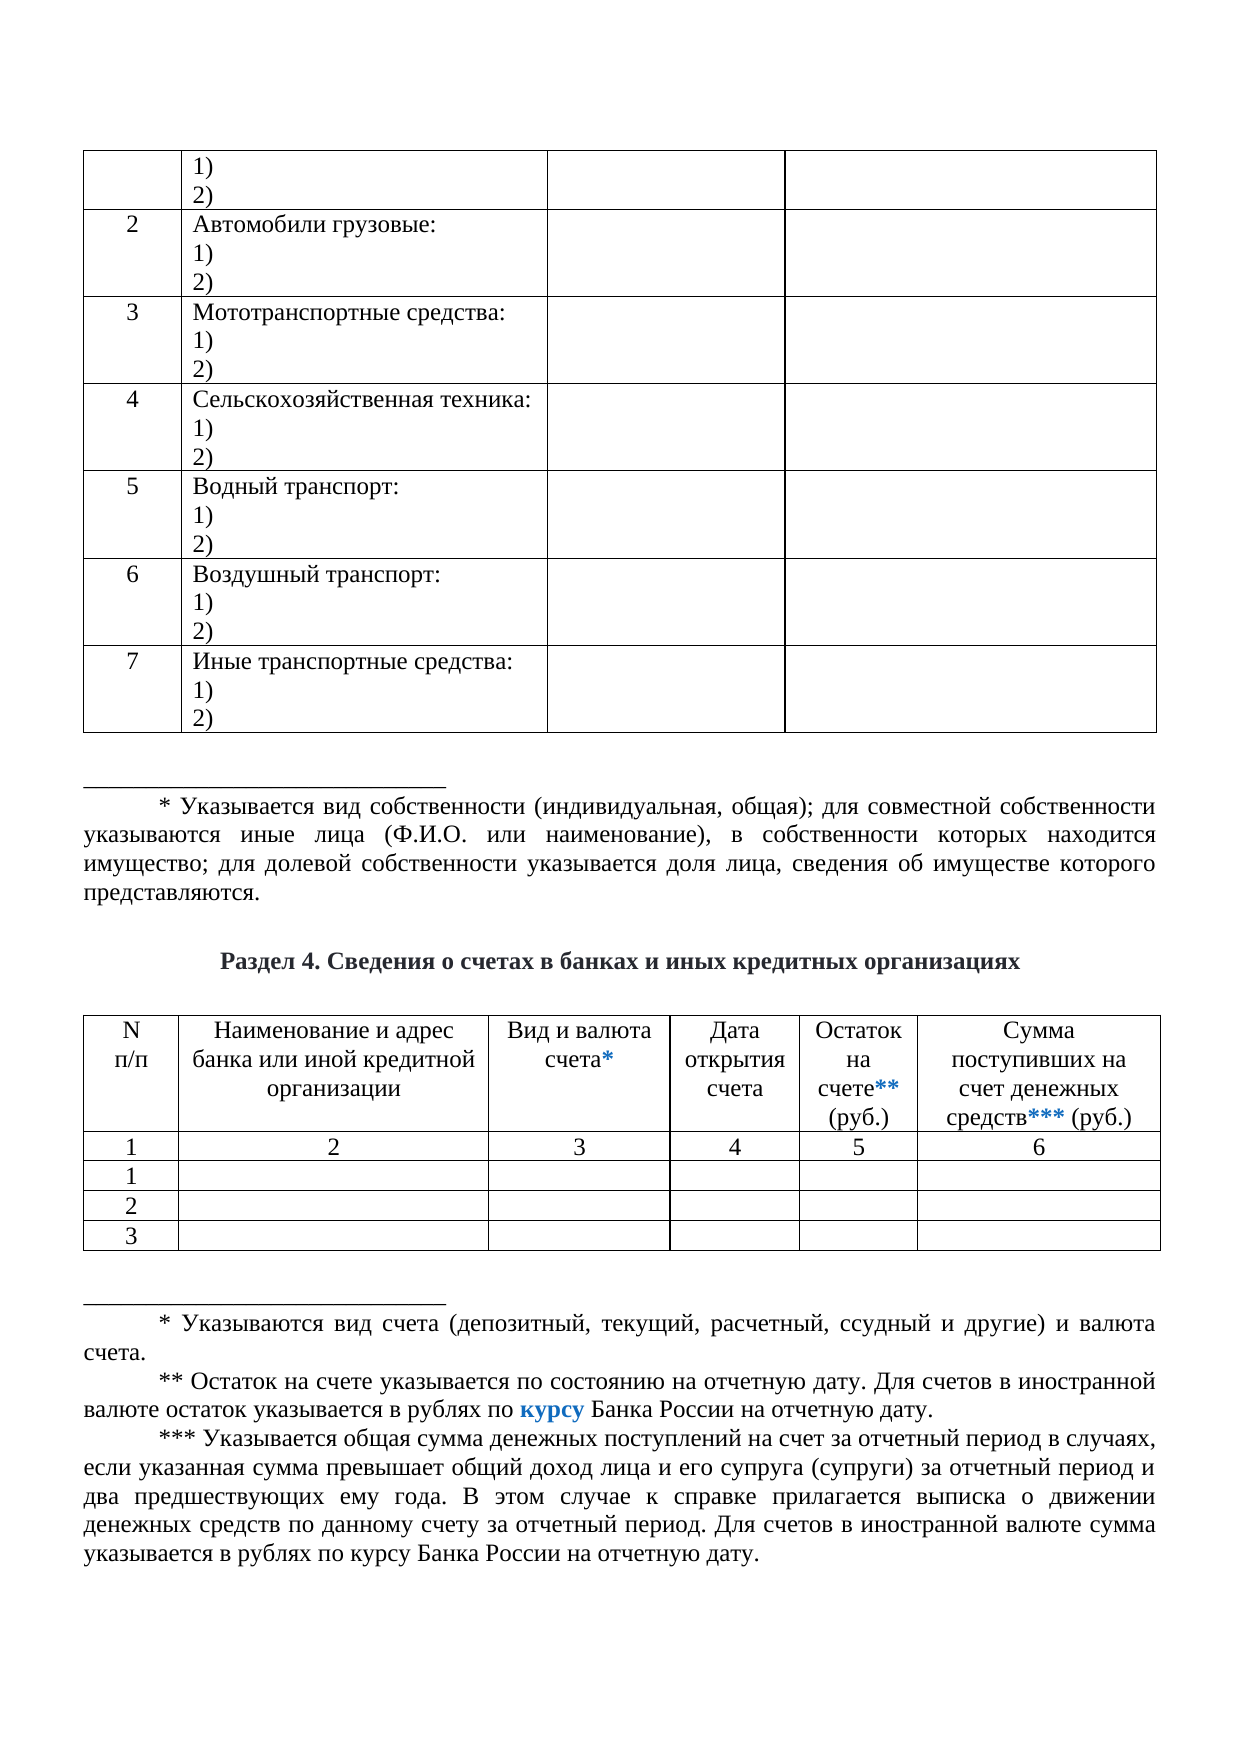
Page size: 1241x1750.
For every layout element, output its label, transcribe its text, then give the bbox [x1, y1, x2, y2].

table_header Дата открытия счета [671, 1016, 799, 1131]
table_cell [786, 384, 1156, 470]
table_cell [489, 1161, 669, 1190]
table_cell 4 [671, 1132, 799, 1160]
text * Указываются вид счета (депозитный, текущий, расчетный, ссудный и другие) и валюта счета. [83, 1308, 1157, 1366]
table_cell [786, 151, 1156, 208]
table_cell [548, 384, 784, 470]
table_cell [800, 1161, 917, 1190]
table_cell [548, 210, 784, 296]
table_cell [179, 1221, 488, 1250]
table_cell [671, 1161, 799, 1190]
table_cell 6 [918, 1132, 1160, 1160]
text _____________________________ [83, 1279, 1157, 1308]
table_cell [179, 1161, 488, 1190]
table_header N п/п [84, 1016, 178, 1131]
table_cell Мототранспортные средства: 1) 2) [182, 297, 547, 383]
subtitle Раздел 4. Сведения о счетах в банках и иных кредитных организациях [83, 946, 1157, 974]
table_cell 2 [84, 1191, 178, 1220]
table_cell Водный транспорт: 1) 2) [182, 471, 547, 558]
table_cell 2 [179, 1132, 488, 1160]
table_cell 3 [84, 297, 181, 383]
table_cell [800, 1191, 917, 1220]
table_cell Автомобили грузовые: 1) 2) [182, 210, 547, 296]
table_cell 3 [84, 1221, 178, 1250]
table_cell [786, 471, 1156, 558]
table_cell Сельскохозяйственная техника: 1) 2) [182, 384, 547, 470]
text *** Указывается общая сумма денежных поступлений на счет за отчетный период в случаях, если указанная сумма превышает общий доход лица и его супруга (супруги) за отчетный период и два предшествующих ему года. В этом случае к справке прилагается выписка о движении денежных средств по данному счету за отчетный период. Для счетов в иностранной валюте сумма указывается в рублях по курсу Банка России на отчетную дату. [83, 1423, 1157, 1567]
table_cell [786, 559, 1156, 645]
table_header Вид и валюта счета* [489, 1016, 669, 1131]
table_header Наименование и адрес банка или иной кредитной организации [179, 1016, 488, 1131]
table_cell [548, 297, 784, 383]
table_cell [489, 1221, 669, 1250]
table_cell 4 [84, 384, 181, 470]
table_header Остаток на счете** (руб.) [800, 1016, 917, 1131]
table_header Сумма поступивших на счет денежных средств*** (руб.) [918, 1016, 1160, 1131]
table_cell [548, 646, 784, 732]
table_cell [548, 559, 784, 645]
table_cell [786, 646, 1156, 732]
table_cell [489, 1191, 669, 1220]
table_cell [671, 1221, 799, 1250]
text * Указывается вид собственности (индивидуальная, общая); для совместной собственности указываются иные лица (Ф.И.О. или наименование), в собственности которых находится имущество; для долевой собственности указывается доля лица, сведения об имуществе которого представляются. [83, 791, 1157, 906]
table_cell 7 [84, 646, 181, 732]
table_cell 2 [84, 210, 181, 296]
table_cell [786, 297, 1156, 383]
table_cell 3 [489, 1132, 669, 1160]
table_cell 5 [84, 471, 181, 558]
table_cell [671, 1191, 799, 1220]
table_cell 6 [84, 559, 181, 645]
table_cell [179, 1191, 488, 1220]
table_cell 1 [84, 151, 181, 208]
table_cell [918, 1221, 1160, 1250]
text ** Остаток на счете указывается по состоянию на отчетную дату. Для счетов в иностранной валюте остаток указывается в рублях по курсу Банка России на отчетную дату. [83, 1366, 1157, 1423]
table_cell [918, 1191, 1160, 1220]
table_cell 5 [800, 1132, 917, 1160]
table_cell [800, 1221, 917, 1250]
table_cell [548, 471, 784, 558]
text _____________________________ [83, 762, 1157, 791]
table_cell Иные транспортные средства: 1) 2) [182, 646, 547, 732]
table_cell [182, 151, 547, 208]
table_cell 1 [84, 1161, 178, 1190]
table_cell [786, 210, 1156, 296]
table_cell 1 [84, 1132, 178, 1160]
table_cell Воздушный транспорт: 1) 2) [182, 559, 547, 645]
table_cell [548, 151, 784, 208]
table_cell [918, 1161, 1160, 1190]
